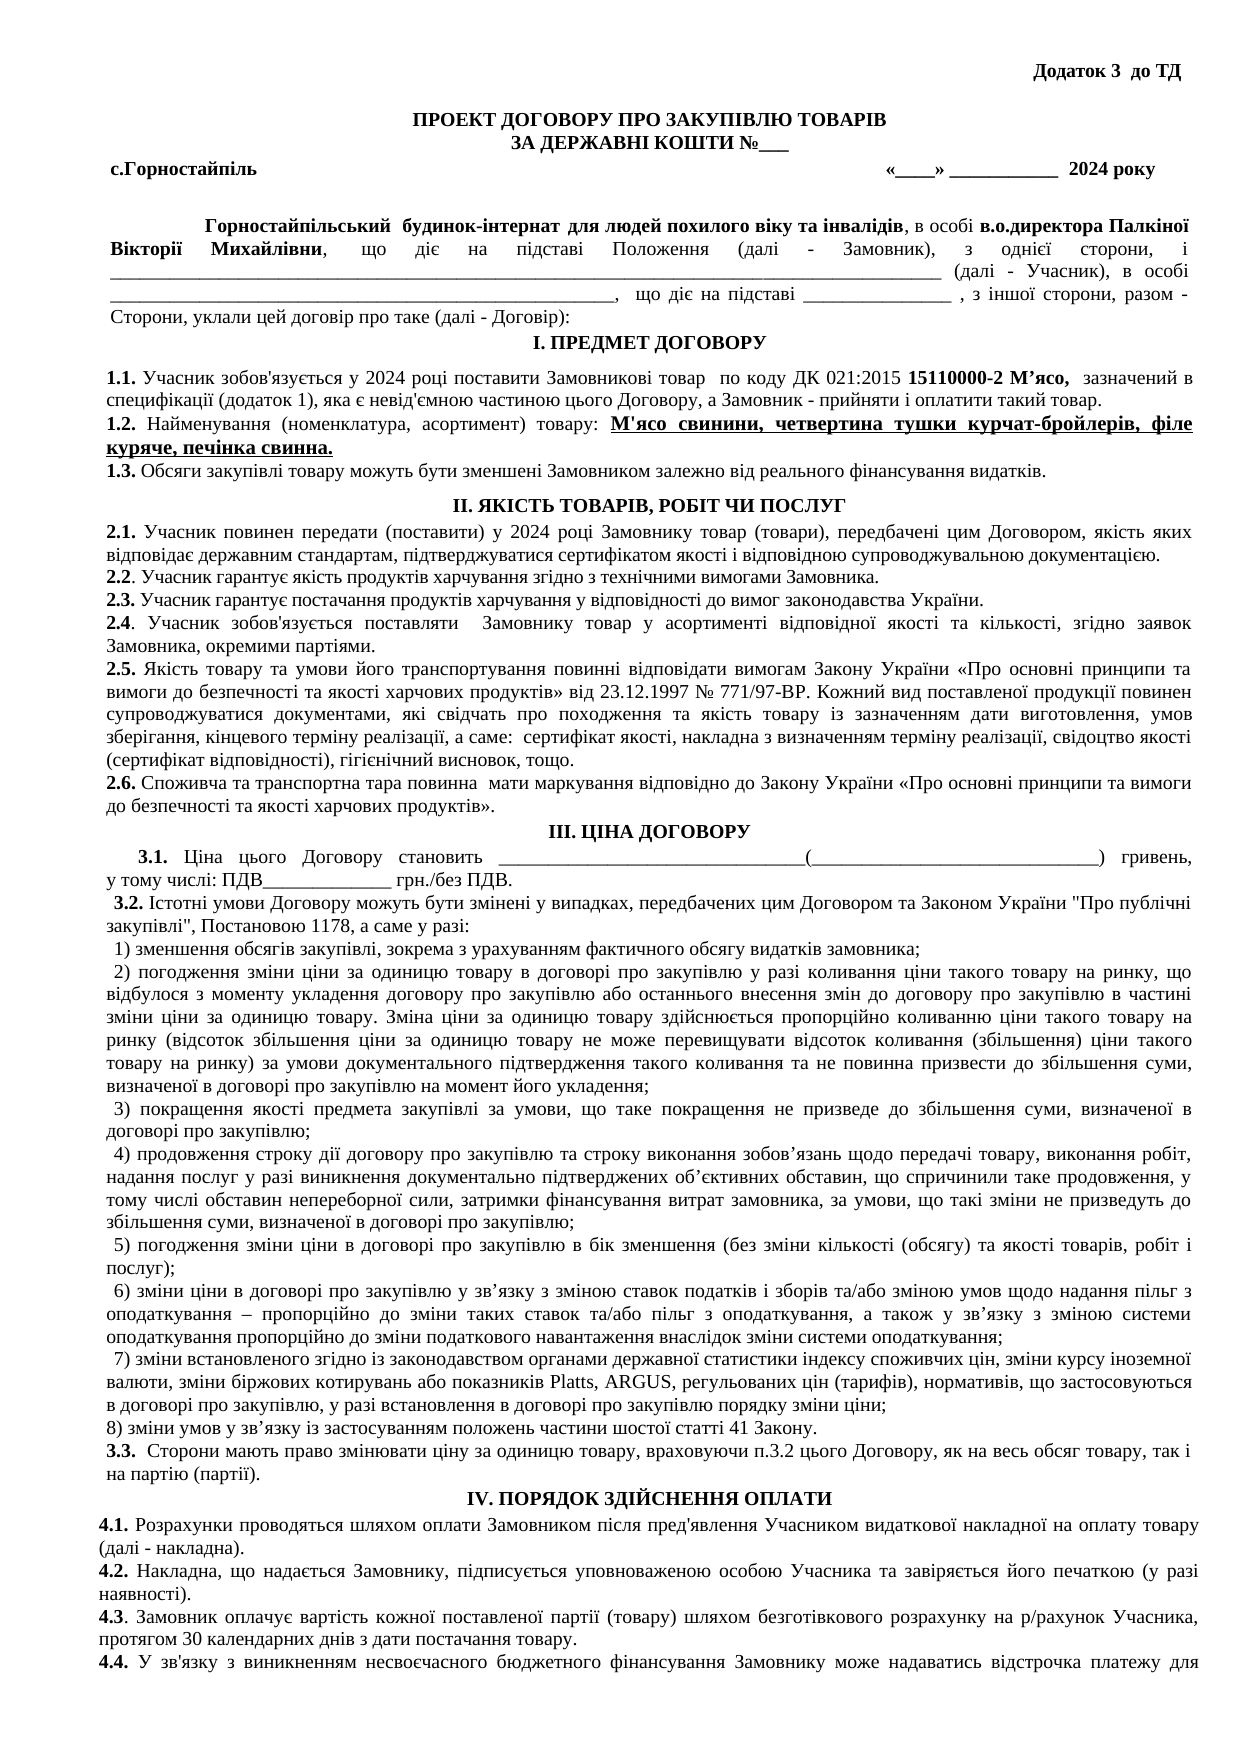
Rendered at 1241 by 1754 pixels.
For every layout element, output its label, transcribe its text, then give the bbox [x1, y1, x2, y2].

text ЗА ДЕРЖАВНІ КОШТИ №___ [118, 131, 1181, 154]
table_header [96, 1510, 1204, 1676]
text II. ЯКІСТЬ ТОВАРІВ, РОБІТ ЧИ ПОСЛУГ [118, 494, 1181, 517]
table_header 3.1. Ціна цього Договору становить _______________________________(_____________________________) гривень, у тому числі: ПДВ_____________ грн./без ПДВ. 3.2. Істотні умови Договору можуть бути змінені у випадках, передбачених цим Договором та Законом України "Про публічні закупівлі", Постановою 1178, а саме у разі: 1) зменшення обсягів закупівлі, зокрема з урахуванням фактичного обсягу видатків замовника; 2) погодження зміни ціни за одиницю товару в договорі про закупівлю у разі коливання ціни такого товару на ринку, що відбулося з моменту укладення договору про закупівлю або останнього внесення змін до договору про закупівлю в частині зміни ціни за одиницю товару. Зміна ціни за одиницю товару здійснюється пропорційно коливанню ціни такого товару на ринку (відсоток збільшення ціни за одиницю товару не може перевищувати відсоток коливання (збільшення) ціни такого товару на ринку) за умови документального підтвердження такого коливання та не повинна призвести до збільшення суми, визначеної в договорі про закупівлю на момент його укладення; 3) покращення якості предмета закупівлі за умови, що таке покращення не призведе до збільшення суми, визначеної в договорі про закупівлю; 4) продовження строку дії договору про закупівлю та строку виконання зобов’язань щодо передачі товару, виконання робіт, надання послуг у разі виникнення документально підтверджених об’єктивних обставин, що спричинили таке продовження, у тому числі обставин непереборної сили, затримки фінансування витрат замовника, за умови, що такі зміни не призведуть до збільшення суми, визначеної в договорі про закупівлю; 5) погодження зміни ціни в договорі про закупівлю в бік зменшення (без зміни кількості (обсягу) та якості товарів, робіт і послуг); 6) зміни ціни в договорі про закупівлю у зв’язку з зміною ставок податків і зборів та/або зміною умов щодо надання пільг з оподаткування – пропорційно до зміни таких ставок та/або пільг з оподаткування, а також у зв’язку з зміною системи оподаткування пропорційно до зміни податкового навантаження внаслідок зміни системи оподаткування; 7) зміни встановленого згідно із законодавством органами державної статистики індексу споживчих цін, зміни курсу іноземної валюти, зміни біржових котирувань або показників Platts, ARGUS, регульованих цін (тарифів), нормативів, що застосовуються в договорі про закупівлю, у разі встановлення в договорі про закупівлю порядку зміни ціни; 8) зміни умов у зв’язку із застосуванням положень частини шостої статті 41 Закону. 3.3. Сторони мають право змінювати ціну за одиницю товару, враховуючи п.3.2 цього Договору, як на весь обсяг товару, так і на партію (партії). [103, 843, 1196, 1487]
text Додаток 3 до ТД [118, 59, 1181, 82]
table_header 1.1. Учасник зобов'язується у 2024 році поставити Замовникові товар по коду ДК 021:2015 15110000-2 М’ясо, зазначений в специфікації (додаток 1), яка є невід'ємною частиною цього Договору, а Замовник - прийняти і оплатити такий товар. 1.2. Найменування (номенклатура, асортимент) товару: М'ясо свинини, четвертина тушки курчат-бройлерів, філе куряче, печінка свинна. 1.3. Обсяги закупівлі товару можуть бути зменшені Замовником залежно від реального фінансування видатків. [103, 354, 1196, 494]
text III. ЦІНА ДОГОВОРУ [118, 819, 1181, 842]
table_cell Горностайпільський будинок-інтернат для людей похилого віку та інвалідів, в особі в.о.директора Палкіної Вікторії Михайлівни, що діє на підставі Положення (далі - Замовник), з однієї сторони, і ____________________________________________________________________________________ (далі - Учасник), в особі ___________________________________________________, що діє на підставі _______________ , з іншої сторони, разом - Сторони, уклали цей договір про таке (далі - Договір): [107, 211, 1192, 331]
table_header с.Горностайпіль [107, 154, 688, 211]
text I. ПРЕДМЕТ ДОГОВОРУ [118, 331, 1181, 354]
text ПРОЕКТ ДОГОВОРУ ПРО ЗАКУПІВЛЮ ТОВАРІВ [118, 108, 1181, 131]
text IV. ПОРЯДОК ЗДІЙСНЕННЯ ОПЛАТИ [118, 1487, 1181, 1510]
table_header 2.1. Учасник повинен передати (поставити) у 2024 році Замовнику товар (товари), передбачені цим Договором, якість яких відповідає державним стандартам, підтверджуватися сертифікатом якості і відповідною супроводжувальною документацією. 2.2. Учасник гарантує якість продуктів харчування згідно з технічними вимогами Замовника. 2.3. Учасник гарантує постачання продуктів харчування у відповідності до вимог законодавства України. 2.4. Учасник зобов'язується поставляти Замовнику товар у асортименті відповідної якості та кількості, згідно заявок Замовника, окремими партіями. 2.5. Якість товару та умови його транспортування повинні відповідати вимогам Закону України «Про основні принципи та вимоги до безпечності та якості харчових продуктів» від 23.12.1997 № 771/97-ВР. Кожний вид поставленої продукції повинен супроводжуватися документами, які свідчать про походження та якість товару із зазначенням дати виготовлення, умов зберігання, кінцевого терміну реалізації, а саме: сертифікат якості, накладна з визначенням терміну реалізації, свідоцтво якості (сертифікат відповідності), гігієнічний висновок, тощо. 2.6. Споживча та транспортна тара повинна мати маркування відповідно до Закону України «Про основні принципи та вимоги до безпечності та якості харчових продуктів». [103, 517, 1196, 819]
table_header «____» ___________ 2024 року [688, 154, 1192, 211]
